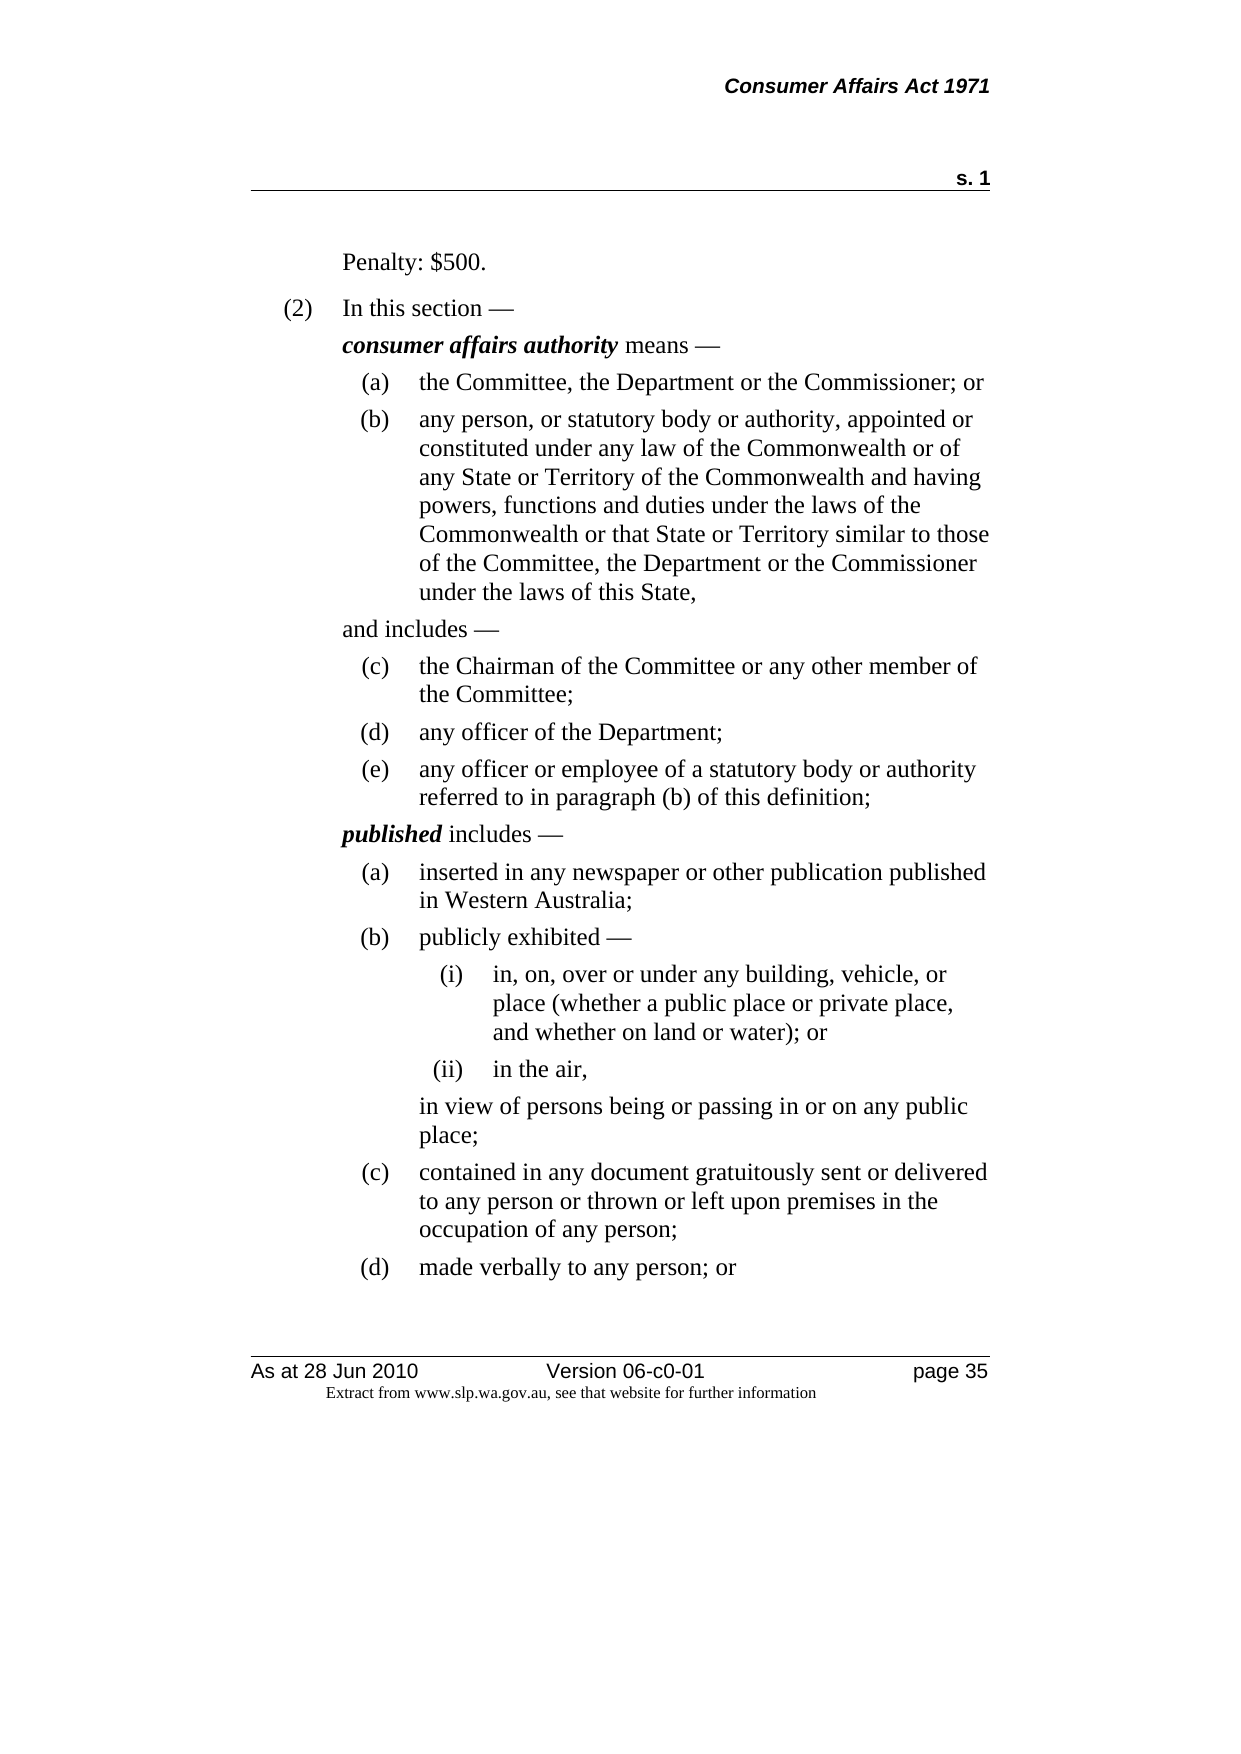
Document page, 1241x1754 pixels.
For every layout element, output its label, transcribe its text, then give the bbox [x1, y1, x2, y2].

text (2) In this section — [251, 293, 990, 322]
text consumer affairs authority means — [251, 330, 990, 359]
text (b) any person, or statutory body or authority, appointed or constituted under any law of the Commonwealth or of any State or Territory of the Commonwealth and having powers, functions and duties under the laws of the Commonwealth or that State or Territory similar to those of the Committee, the Department or the Commissioner under the laws of this State, [251, 404, 990, 605]
text (a) the Committee, the Department or the Commissioner; or [251, 367, 990, 396]
text (ii) in the air, [251, 1054, 990, 1083]
text (d) any officer of the Department; [251, 717, 990, 745]
text (c) contained in any document gratuitously sent or delivered to any person or thrown or left upon premises in the occupation of any person; [251, 1157, 990, 1243]
text (e) any officer or employee of a statutory body or authority referred to in paragraph (b) of this definition; [251, 754, 990, 811]
text in view of persons being or passing in or on any public place; [251, 1091, 990, 1149]
text and includes — [251, 614, 990, 642]
text (i) in, on, over or under any building, vehicle, or place (whether a public place or private place, and whether on land or water); or [251, 959, 990, 1046]
text (c) the Chairman of the Committee or any other member of the Committee; [251, 651, 990, 708]
text Penalty: $500. [251, 247, 990, 276]
text published includes — [251, 819, 990, 848]
text (a) inserted in any newspaper or other publication published in Western Australia; [251, 857, 990, 914]
text (b) publicly exhibited — [251, 922, 990, 951]
text (d) made verbally to any person; or [251, 1252, 990, 1280]
